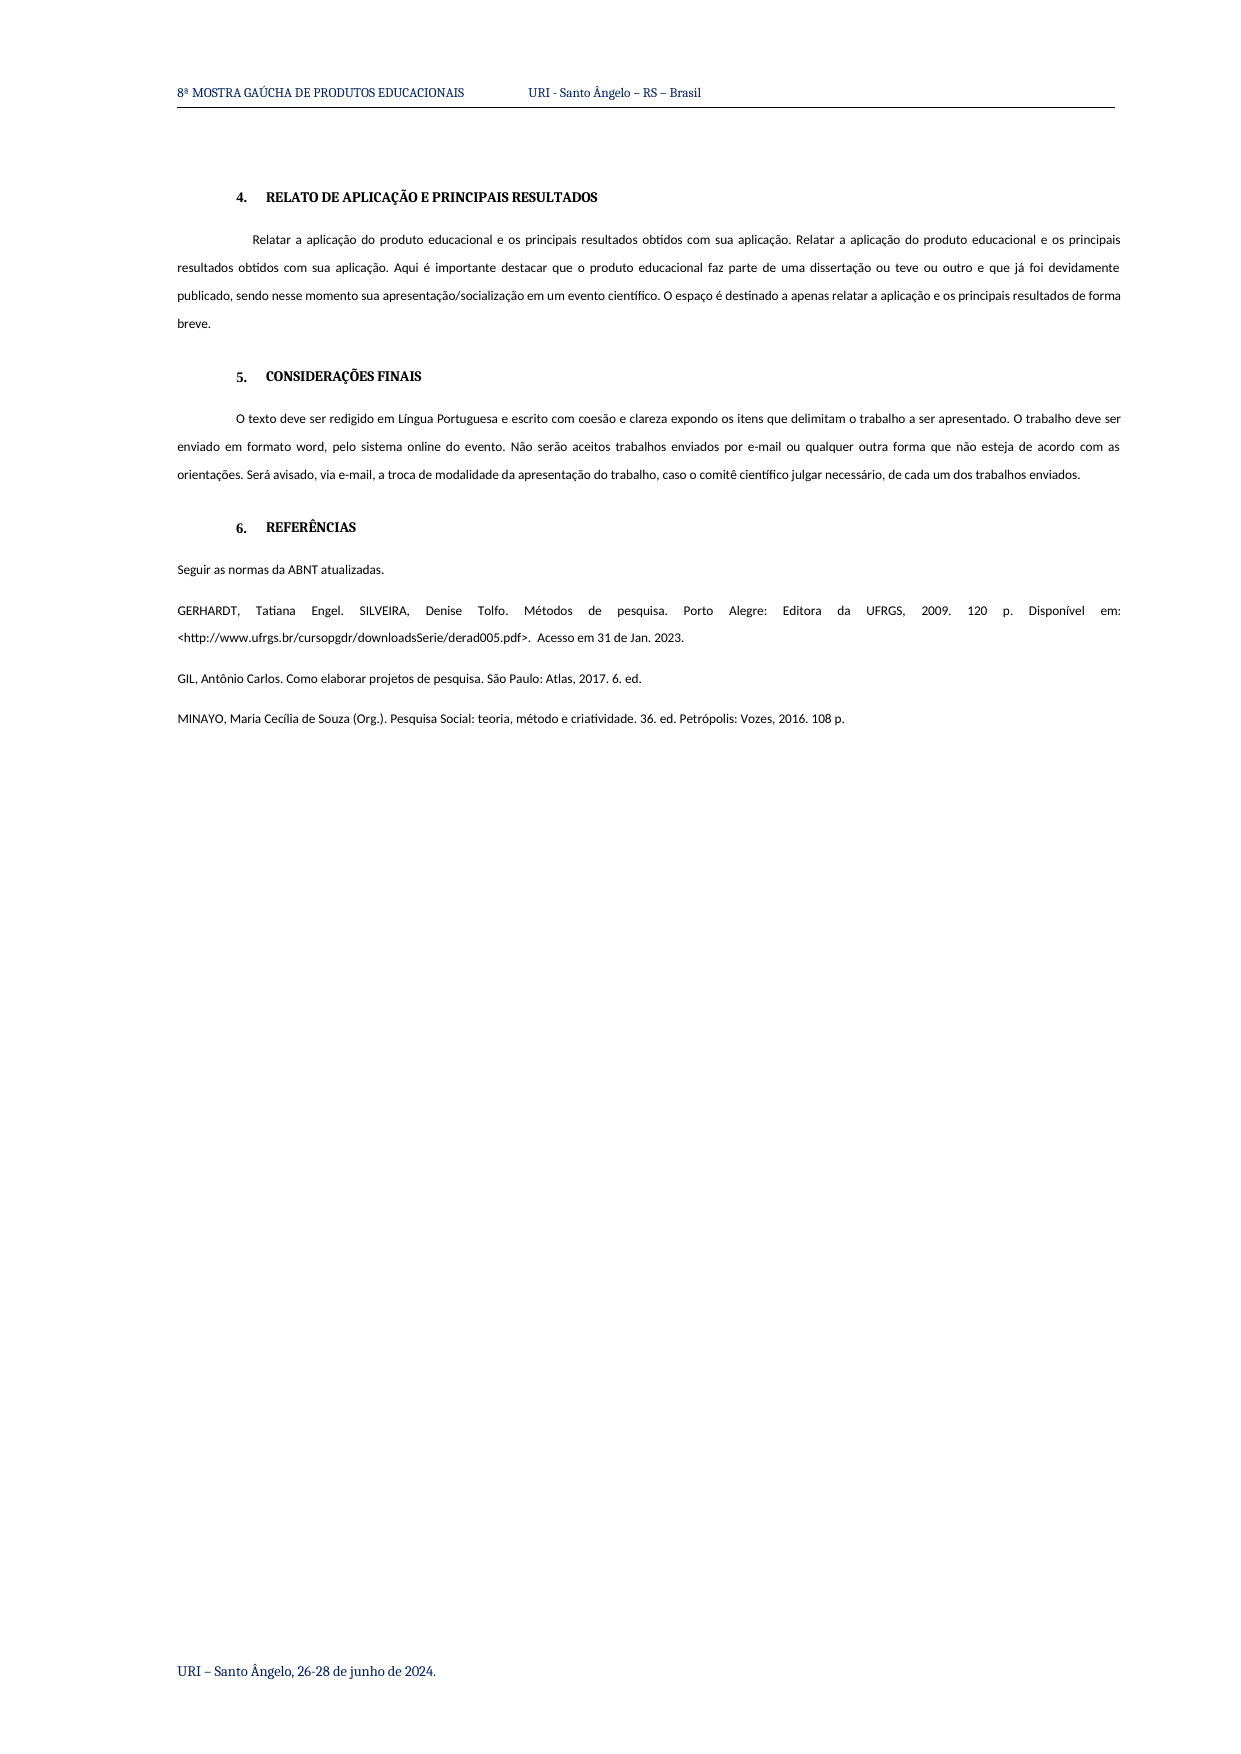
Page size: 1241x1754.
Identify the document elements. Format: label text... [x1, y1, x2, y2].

text MINAYO, Maria Cecília de Souza (Org.). Pesquisa Social: teoria, método e criatividade. 36. ed. Petrópolis: Vozes, 2016. 108 p. [177, 699, 1122, 727]
list CONSIDERAÇÕES FINAIS [236, 356, 1122, 386]
text GIL, Antônio Carlos. Como elaborar projetos de pesquisa. São Paulo: Atlas, 2017. 6. ed. [177, 659, 1122, 687]
list RELATO DE APLICAÇÃO E PRINCIPAIS RESULTADOS [236, 177, 1122, 207]
text Seguir as normas da ABNT atualizadas. [177, 549, 1122, 578]
text O texto deve ser redigido em Língua Portuguesa e escrito com coesão e clareza expondo os itens que delimitam o trabalho a ser apresentado. O trabalho deve ser enviado em formato word, pelo sistema online do evento. Não serão aceitos trabalhos enviados por e-mail ou qualquer outra forma que não esteja de acordo com as orientações. Será avisado, via e-mail, a troca de modalidade da apresentação do trabalho, caso o comitê científico julgar necessário, de cada um dos trabalhos enviados. [177, 398, 1122, 482]
text Relatar a aplicação do produto educacional e os principais resultados obtidos com sua aplicação. Relatar a aplicação do produto educacional e os principais resultados obtidos com sua aplicação. Aqui é importante destacar que o produto educacional faz parte de uma dissertação ou teve ou outro e que já foi devidamente publicado, sendo nesse momento sua apresentação/socialização em um evento científico. O espaço é destinado a apenas relatar a aplicação e os principais resultados de forma breve. [177, 219, 1122, 331]
list REFERÊNCIAS [177, 507, 1122, 537]
text GERHARDT, Tatiana Engel. SILVEIRA, Denise Tolfo. Métodos de pesquisa. Porto Alegre: Editora da UFRGS, 2009. 120 p. Disponível em: <http://www.ufrgs.br/cursopgdr/downloadsSerie/derad005.pdf>. Acesso em 31 de Jan. 2023. [177, 590, 1122, 646]
